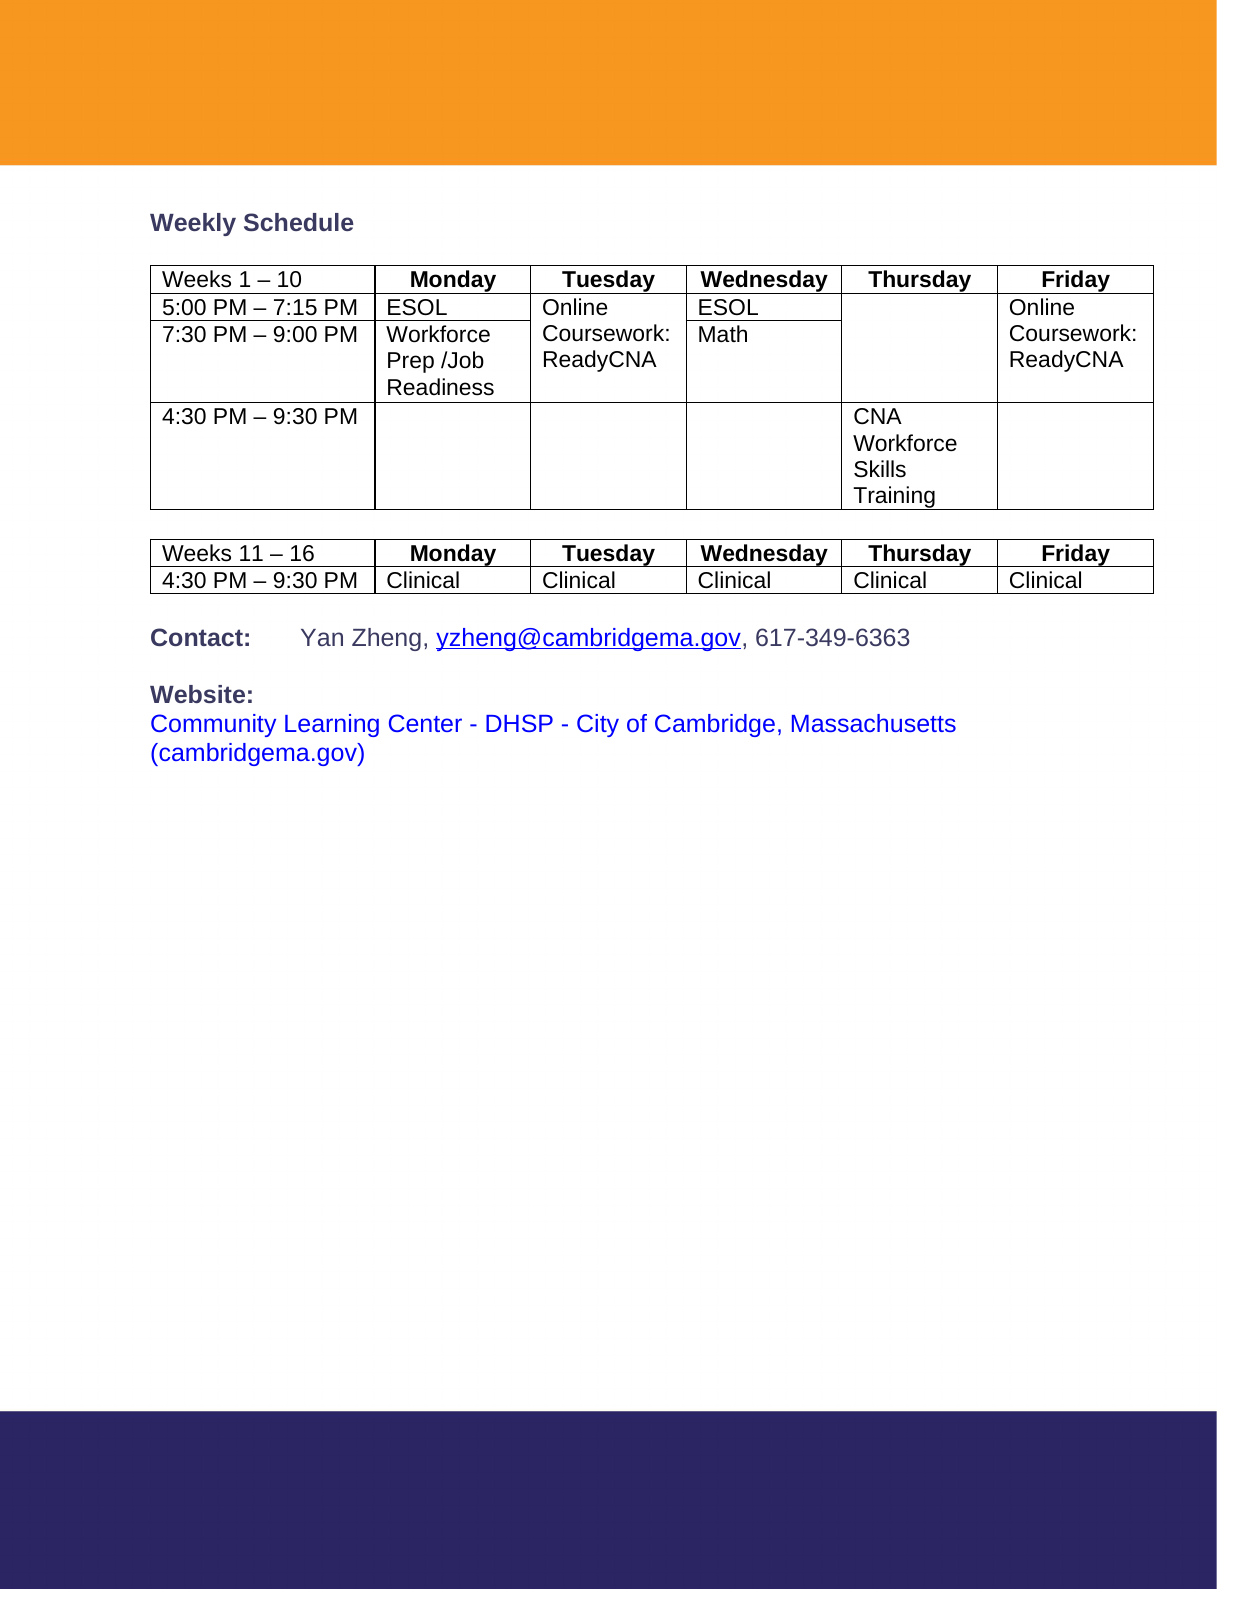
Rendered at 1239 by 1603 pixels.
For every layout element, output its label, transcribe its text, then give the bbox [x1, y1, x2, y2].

table_header Friday [998, 540, 1153, 566]
table_header Monday [376, 266, 530, 292]
table_cell Clinical [842, 567, 997, 593]
table_cell ESOL [376, 294, 530, 320]
table_cell CNA Workforce Skills Training [842, 403, 997, 509]
table_cell [842, 294, 997, 402]
table_cell Clinical [376, 567, 530, 593]
table_cell 4:30 PM – 9:30 PM [151, 403, 374, 509]
table_cell Math [687, 321, 841, 402]
table_header Thursday [842, 540, 997, 566]
table_header Tuesday [531, 540, 686, 566]
table_cell 4:30 PM – 9:30 PM [151, 567, 374, 593]
table_cell Online Coursework: ReadyCNA [531, 294, 686, 402]
table_cell Clinical [687, 567, 841, 593]
table_header Weeks 1 – 10 [151, 266, 374, 292]
table_cell Clinical [531, 567, 686, 593]
table_cell [531, 403, 686, 509]
table_cell Online Coursework: ReadyCNA [998, 294, 1153, 402]
table_header Tuesday [531, 266, 686, 292]
table_header Thursday [842, 266, 997, 292]
table_header Weeks 11 – 16 [151, 540, 374, 566]
text Weekly Schedule [150, 207, 1050, 236]
text Community Learning Center - DHSP - City of Cambridge, Massachusetts (cambridgema.gov) [150, 709, 1050, 767]
table_header Wednesday [687, 266, 841, 292]
table_cell [998, 403, 1153, 509]
table_cell [687, 403, 841, 509]
text Website: [150, 681, 1050, 709]
table_cell Workforce Prep /Job Readiness [376, 321, 530, 402]
table_cell 7:30 PM – 9:00 PM [151, 321, 374, 402]
table_cell 5:00 PM – 7:15 PM [151, 294, 374, 320]
table_header Wednesday [687, 540, 841, 566]
text Contact: Yan Zheng, yzheng@cambridgema.gov, 617-349-6363 [150, 623, 1050, 652]
picture [0, 0, 1217, 1589]
table_header Friday [998, 266, 1153, 292]
table_header Monday [376, 540, 530, 566]
table_cell [376, 403, 530, 509]
table_cell ESOL [687, 294, 841, 320]
table_cell Clinical [998, 567, 1153, 593]
